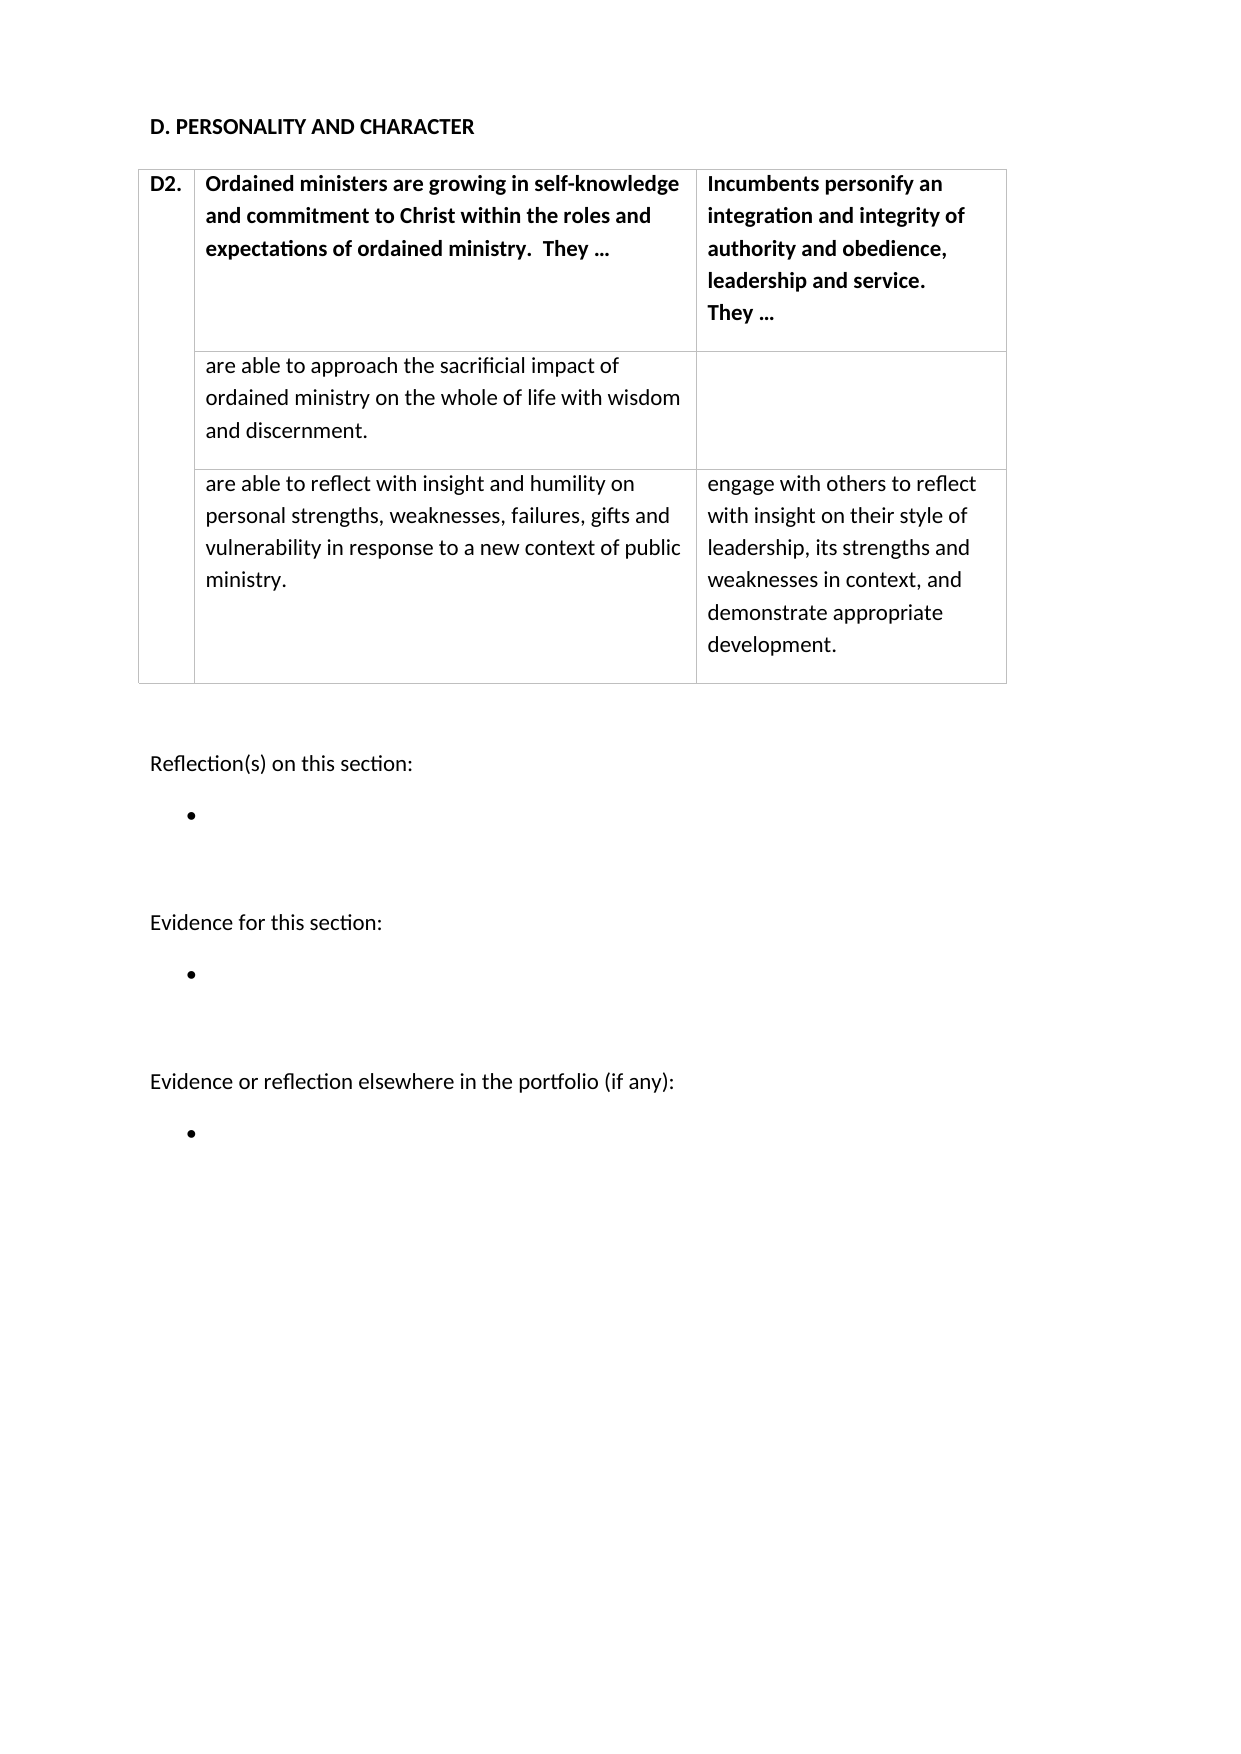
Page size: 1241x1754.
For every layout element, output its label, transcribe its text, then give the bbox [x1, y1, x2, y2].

table_cell [697, 352, 1006, 468]
table_header Ordained ministers are growing in self-knowledge and commitment to Christ within the roles and expectations of ordained ministry. They … [195, 170, 696, 351]
table_header Incumbents personify an integration and integrity of authority and obedience, leadership and service. They … [697, 170, 1006, 351]
table_cell are able to approach the sacrificial impact of ordained ministry on the whole of life with wisdom and discernment. [195, 352, 696, 468]
text Evidence or reflection elsewhere in the portfolio (if any): [150, 1067, 1090, 1095]
table_header D2. [139, 170, 194, 683]
text Evidence for this section: [150, 908, 1090, 936]
text D. PERSONALITY AND CHARACTER [150, 112, 1090, 141]
table_cell are able to reflect with insight and humility on personal strengths, weaknesses, failures, gifts and vulnerability in response to a new context of public ministry. [195, 470, 696, 683]
text Reflection(s) on this section: [150, 749, 1090, 777]
table_cell engage with others to reflect with insight on their style of leadership, its strengths and weaknesses in context, and demonstrate appropriate development. [697, 470, 1006, 683]
